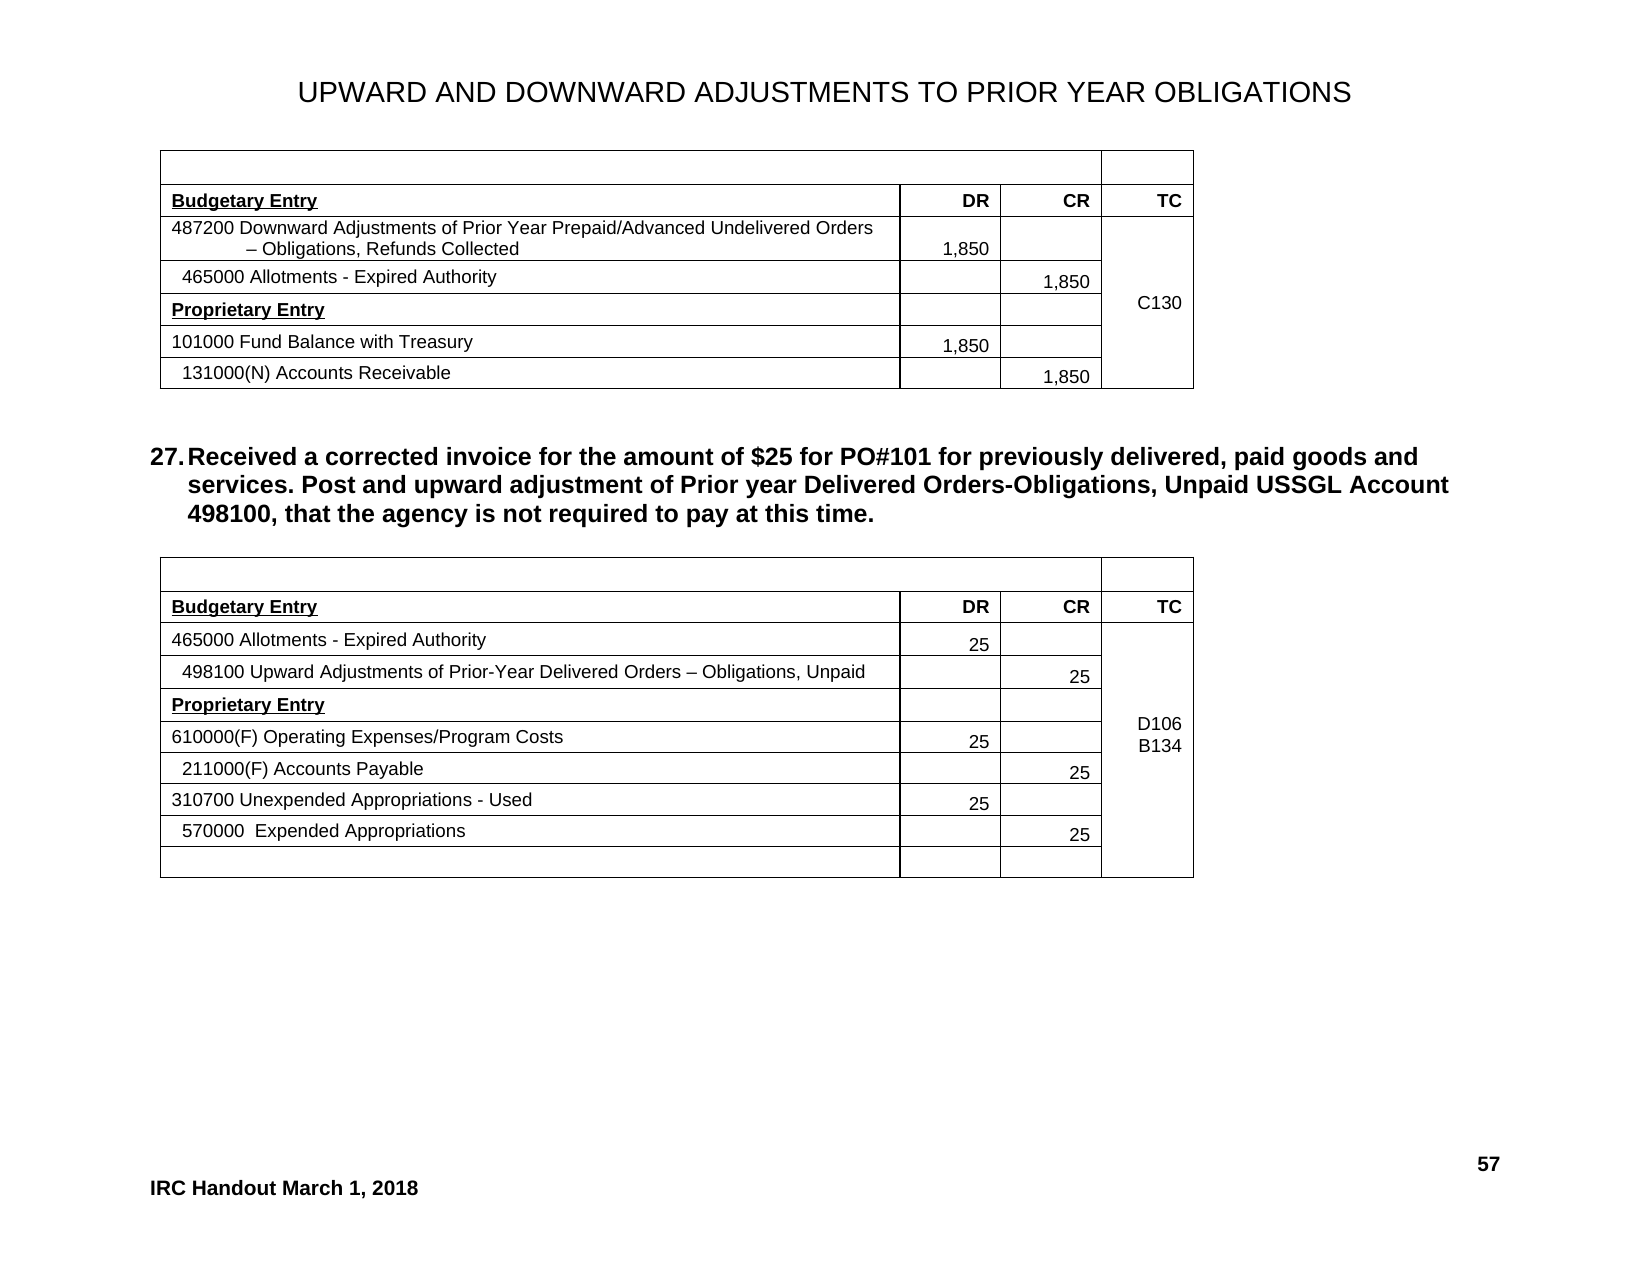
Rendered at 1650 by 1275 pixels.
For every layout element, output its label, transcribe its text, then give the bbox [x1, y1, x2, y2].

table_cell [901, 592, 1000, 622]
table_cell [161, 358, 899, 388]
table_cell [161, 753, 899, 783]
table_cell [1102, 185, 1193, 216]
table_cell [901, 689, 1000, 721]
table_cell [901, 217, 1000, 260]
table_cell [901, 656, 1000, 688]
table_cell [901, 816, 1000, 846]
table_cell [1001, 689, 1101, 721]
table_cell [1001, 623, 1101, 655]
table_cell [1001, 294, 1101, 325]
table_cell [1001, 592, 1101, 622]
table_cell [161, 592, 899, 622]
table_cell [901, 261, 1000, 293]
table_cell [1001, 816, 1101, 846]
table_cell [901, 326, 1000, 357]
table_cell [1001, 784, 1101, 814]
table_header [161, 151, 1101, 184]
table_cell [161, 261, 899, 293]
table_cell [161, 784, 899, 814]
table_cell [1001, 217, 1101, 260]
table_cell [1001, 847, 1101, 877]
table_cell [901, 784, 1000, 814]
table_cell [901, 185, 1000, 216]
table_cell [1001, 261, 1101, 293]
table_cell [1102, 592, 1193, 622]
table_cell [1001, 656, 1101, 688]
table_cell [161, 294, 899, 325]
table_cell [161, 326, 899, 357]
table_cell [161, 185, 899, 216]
list Received a corrected invoice for the amount of $25 for PO#101 for previously delivered, paid goods and services. Post and upward adjustment of Prior year Delivered Orders-Obligations, Unpaid USSGL Account 498100, that the agency is not required to pay at this time. [150, 442, 1500, 528]
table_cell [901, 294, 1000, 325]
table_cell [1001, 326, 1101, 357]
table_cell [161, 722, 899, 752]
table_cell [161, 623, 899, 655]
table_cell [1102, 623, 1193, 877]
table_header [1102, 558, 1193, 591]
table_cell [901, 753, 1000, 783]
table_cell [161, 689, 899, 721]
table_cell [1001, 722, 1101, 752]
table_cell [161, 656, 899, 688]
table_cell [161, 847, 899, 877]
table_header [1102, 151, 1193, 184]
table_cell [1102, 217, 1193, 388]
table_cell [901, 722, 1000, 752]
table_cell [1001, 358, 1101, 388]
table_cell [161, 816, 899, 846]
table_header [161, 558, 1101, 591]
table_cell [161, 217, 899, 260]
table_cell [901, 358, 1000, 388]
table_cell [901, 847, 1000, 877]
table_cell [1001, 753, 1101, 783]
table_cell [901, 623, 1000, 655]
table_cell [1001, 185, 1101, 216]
